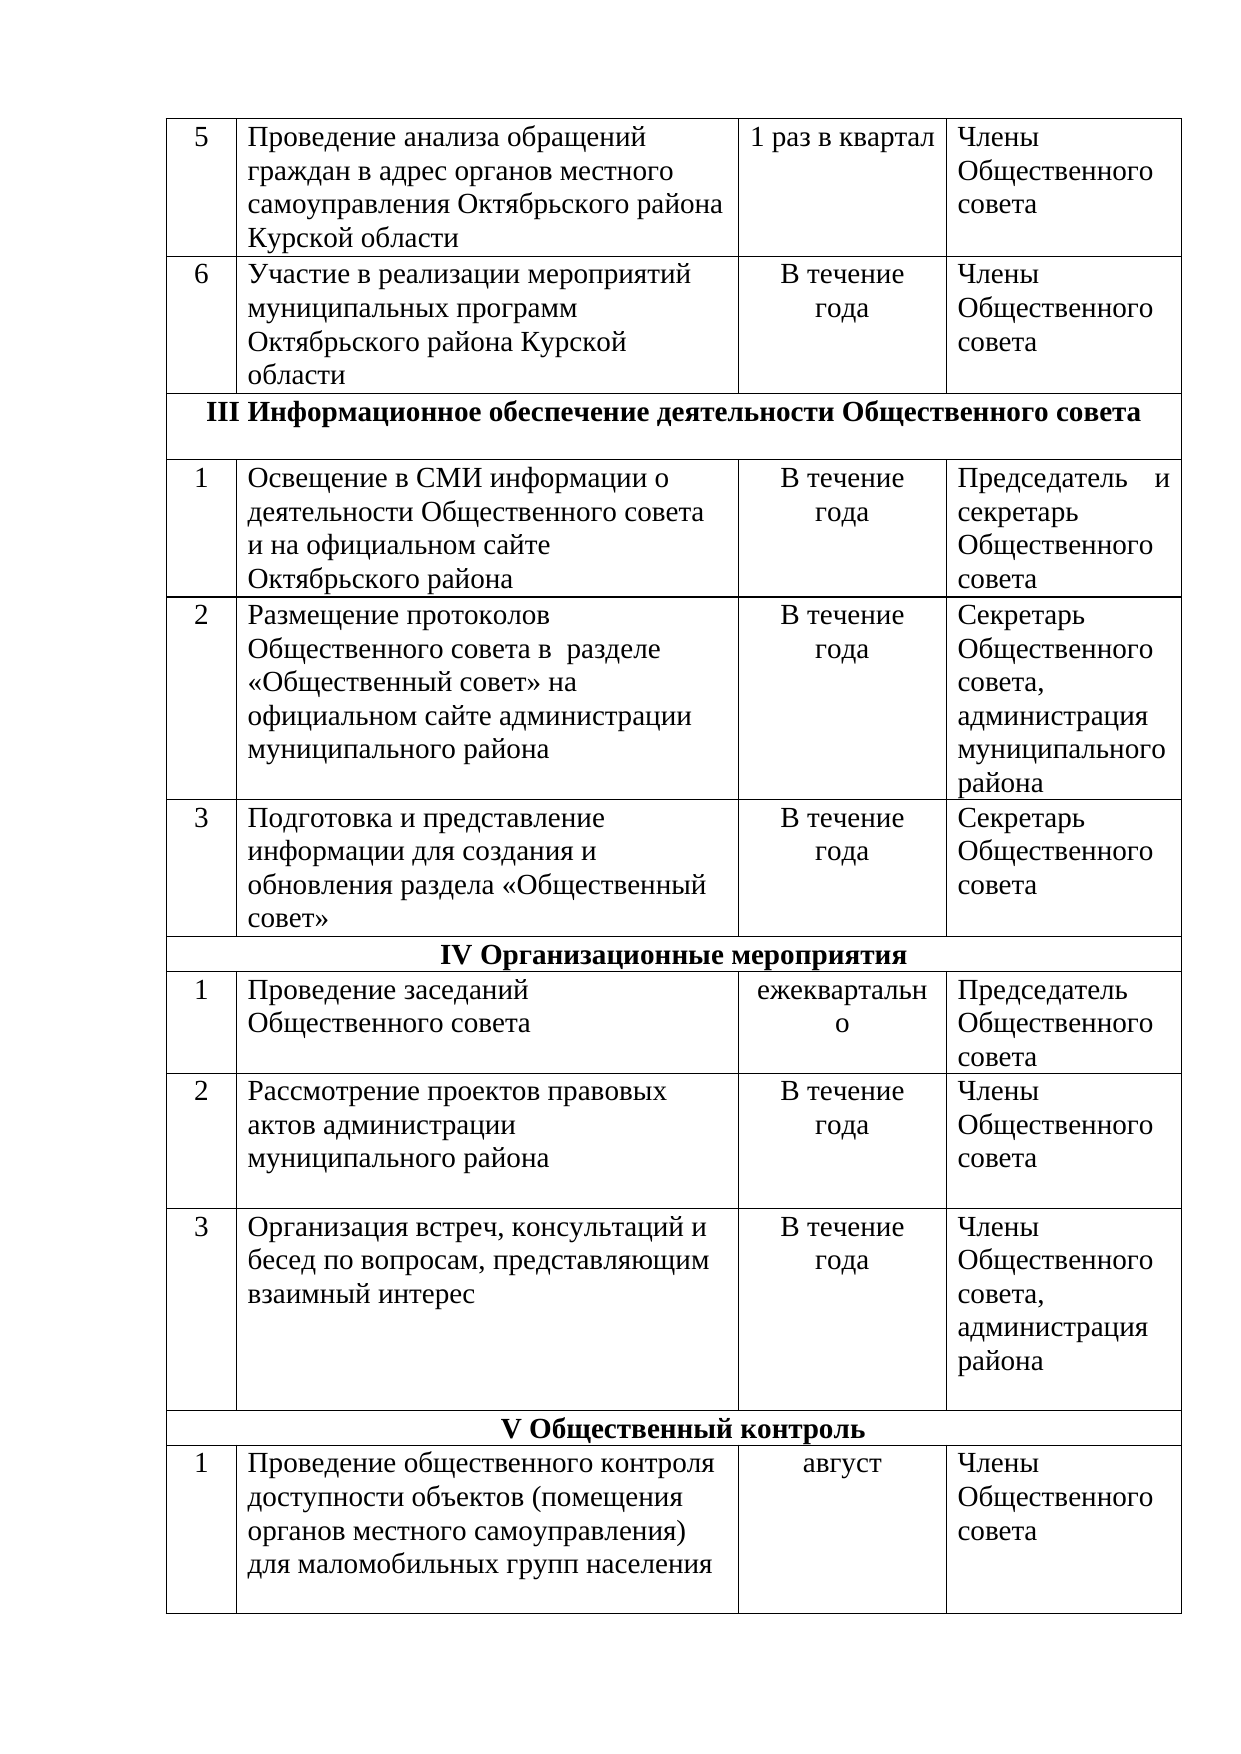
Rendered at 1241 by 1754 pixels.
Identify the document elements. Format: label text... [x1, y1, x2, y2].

table_cell 1 раз в квартал [739, 119, 946, 256]
table_cell В течение года [739, 460, 946, 596]
table_cell 5 [167, 119, 236, 256]
table_cell 3 [167, 1209, 236, 1410]
table_cell В течение года [739, 800, 946, 936]
table_cell Рассмотрение проектов правовых актов администрации муниципального района [237, 1074, 738, 1208]
table_cell Председатель Общественного совета [947, 972, 1181, 1072]
table_cell Члены Общественного совета [947, 1074, 1181, 1208]
table_cell ежеквартально [739, 972, 946, 1072]
table_cell Проведение анализа обращений граждан в адрес органов местного самоуправления Октябрьского района Курской области [237, 119, 738, 256]
table_cell В течение года [739, 257, 946, 393]
table_cell 2 [167, 1074, 236, 1208]
table_cell август [739, 1446, 946, 1613]
table_cell Проведение заседаний Общественного совета [237, 972, 738, 1072]
table_cell IV Организационные мероприятия [167, 937, 1181, 971]
table_cell 2 [167, 598, 236, 799]
table_cell III Информационное обеспечение деятельности Общественного совета [167, 394, 1181, 459]
table_cell 1 [167, 460, 236, 596]
table_cell Размещение протоколов Общественного совета в разделе «Общественный совет» на официальном сайте администрации муниципального района [237, 598, 738, 799]
table_cell Освещение в СМИ информации о деятельности Общественного совета и на официальном сайте Октябрьского района [237, 460, 738, 596]
table_cell 6 [167, 257, 236, 393]
table_cell Члены Общественного совета [947, 257, 1181, 393]
table_cell Члены Общественного совета [947, 1446, 1181, 1613]
table_cell 1 [167, 1446, 236, 1613]
table_cell В течение года [739, 598, 946, 799]
table_cell В течение года [739, 1209, 946, 1410]
table_cell В течение года [739, 1074, 946, 1208]
table_cell Секретарь Общественного совета, администрация муниципального района [947, 598, 1181, 799]
table_cell Секретарь Общественного совета [947, 800, 1181, 936]
table_cell Подготовка и представление информации для создания и обновления раздела «Общественный совет» [237, 800, 738, 936]
table_cell Члены Общественного совета, администрация района [947, 1209, 1181, 1410]
table_cell 3 [167, 800, 236, 936]
table_cell V Общественный контроль [167, 1411, 1181, 1444]
table_cell Участие в реализации мероприятий муниципальных программ Октябрьского района Курской области [237, 257, 738, 393]
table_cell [947, 119, 1181, 256]
table_cell Проведение общественного контроля доступности объектов (помещения органов местного самоуправления) для маломобильных групп населения [237, 1446, 738, 1613]
table_cell Организация встреч, консультаций и бесед по вопросам, представляющим взаимный интерес [237, 1209, 738, 1410]
table_cell Председатель и секретарь Общественного совета [947, 460, 1181, 596]
table_cell 1 [167, 972, 236, 1072]
